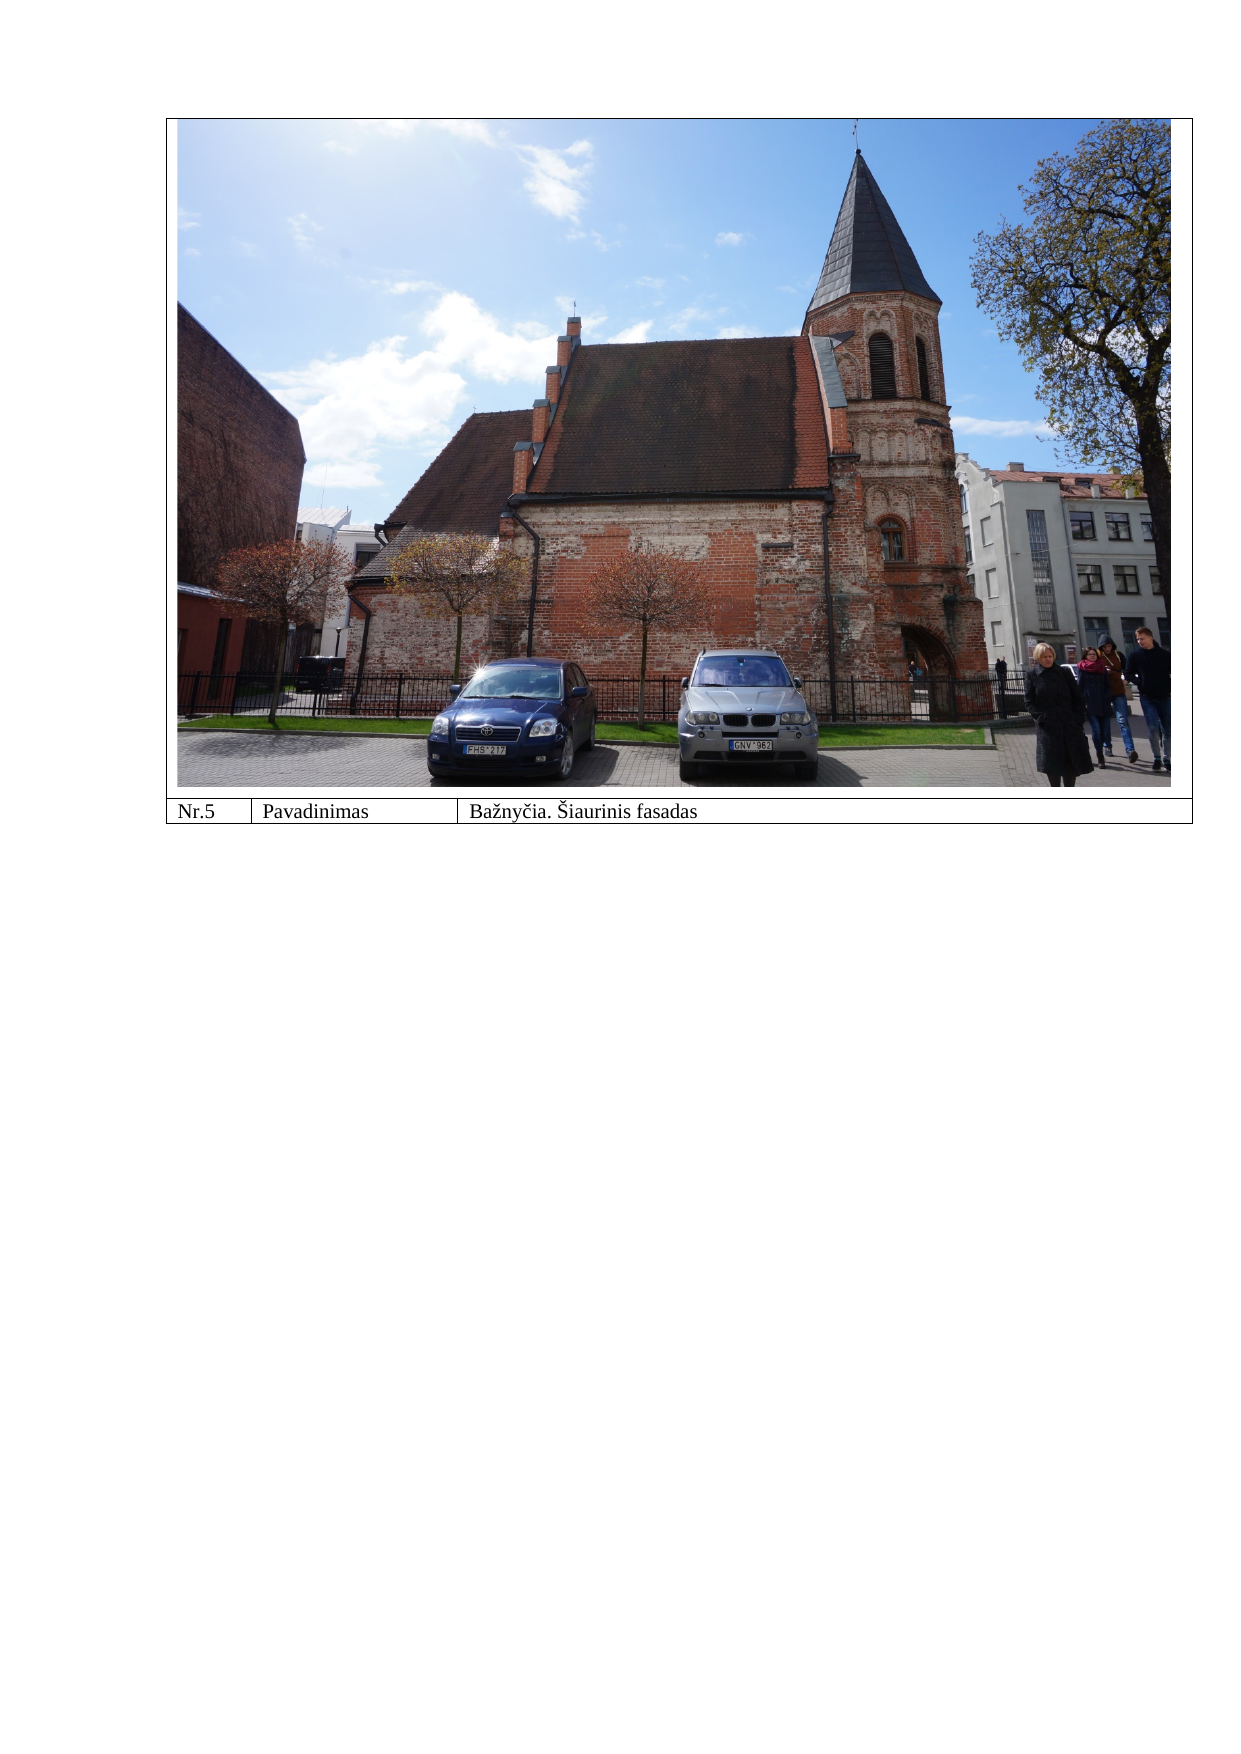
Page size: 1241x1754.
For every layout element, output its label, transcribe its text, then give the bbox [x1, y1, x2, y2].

table_cell Nr.5 [167, 799, 251, 823]
table_cell Bažnyčia. Šiaurinis fasadas [458, 799, 1192, 823]
picture [177, 119, 1171, 787]
table_cell [167, 119, 1192, 798]
table_cell Pavadinimas [252, 799, 457, 823]
